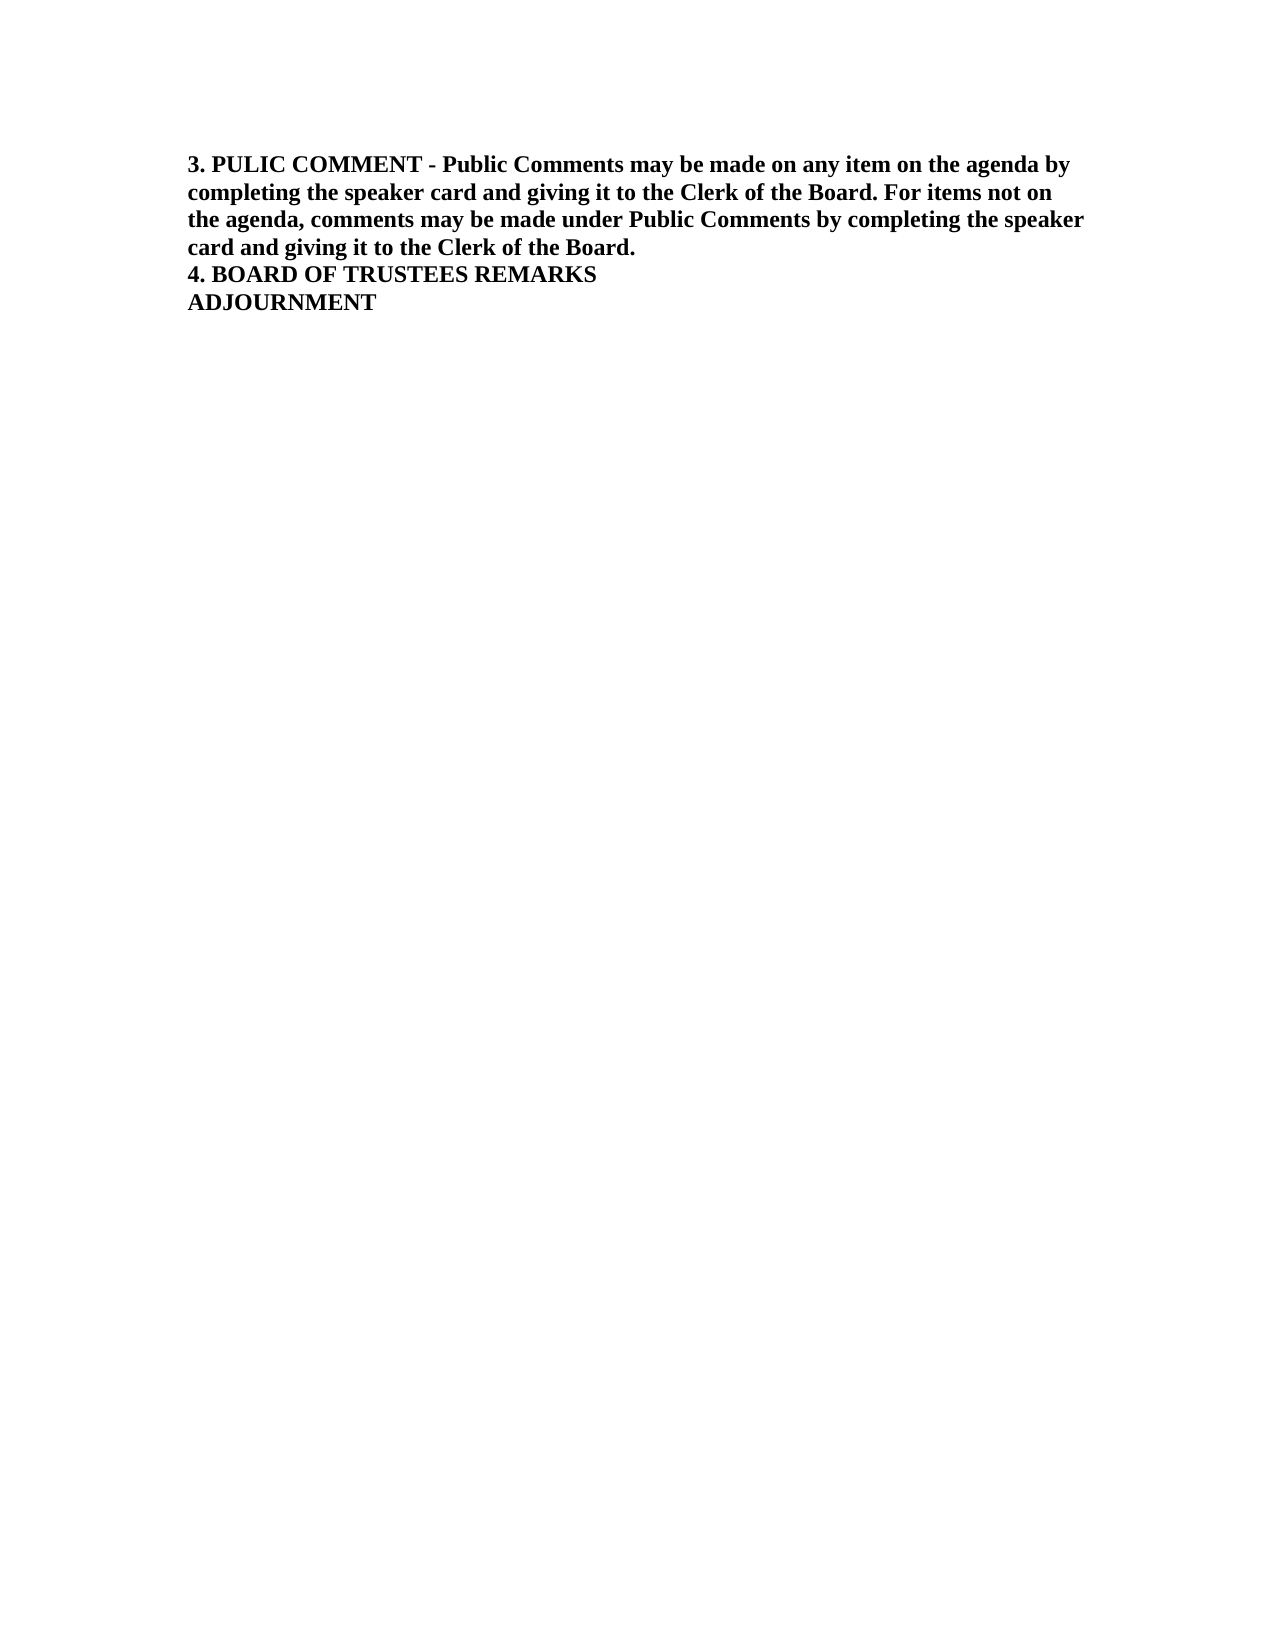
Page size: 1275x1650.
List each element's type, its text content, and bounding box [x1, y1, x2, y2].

text ADJOURNMENT [187, 288, 1087, 316]
text 4. BOARD OF TRUSTEES REMARKS [187, 260, 1087, 288]
text 3. PULIC COMMENT - Public Comments may be made on any item on the agenda by completing the speaker card and giving it to the Clerk of the Board. For items not on the agenda, comments may be made under Public Comments by completing the speaker card and giving it to the Clerk of the Board. [187, 150, 1087, 260]
